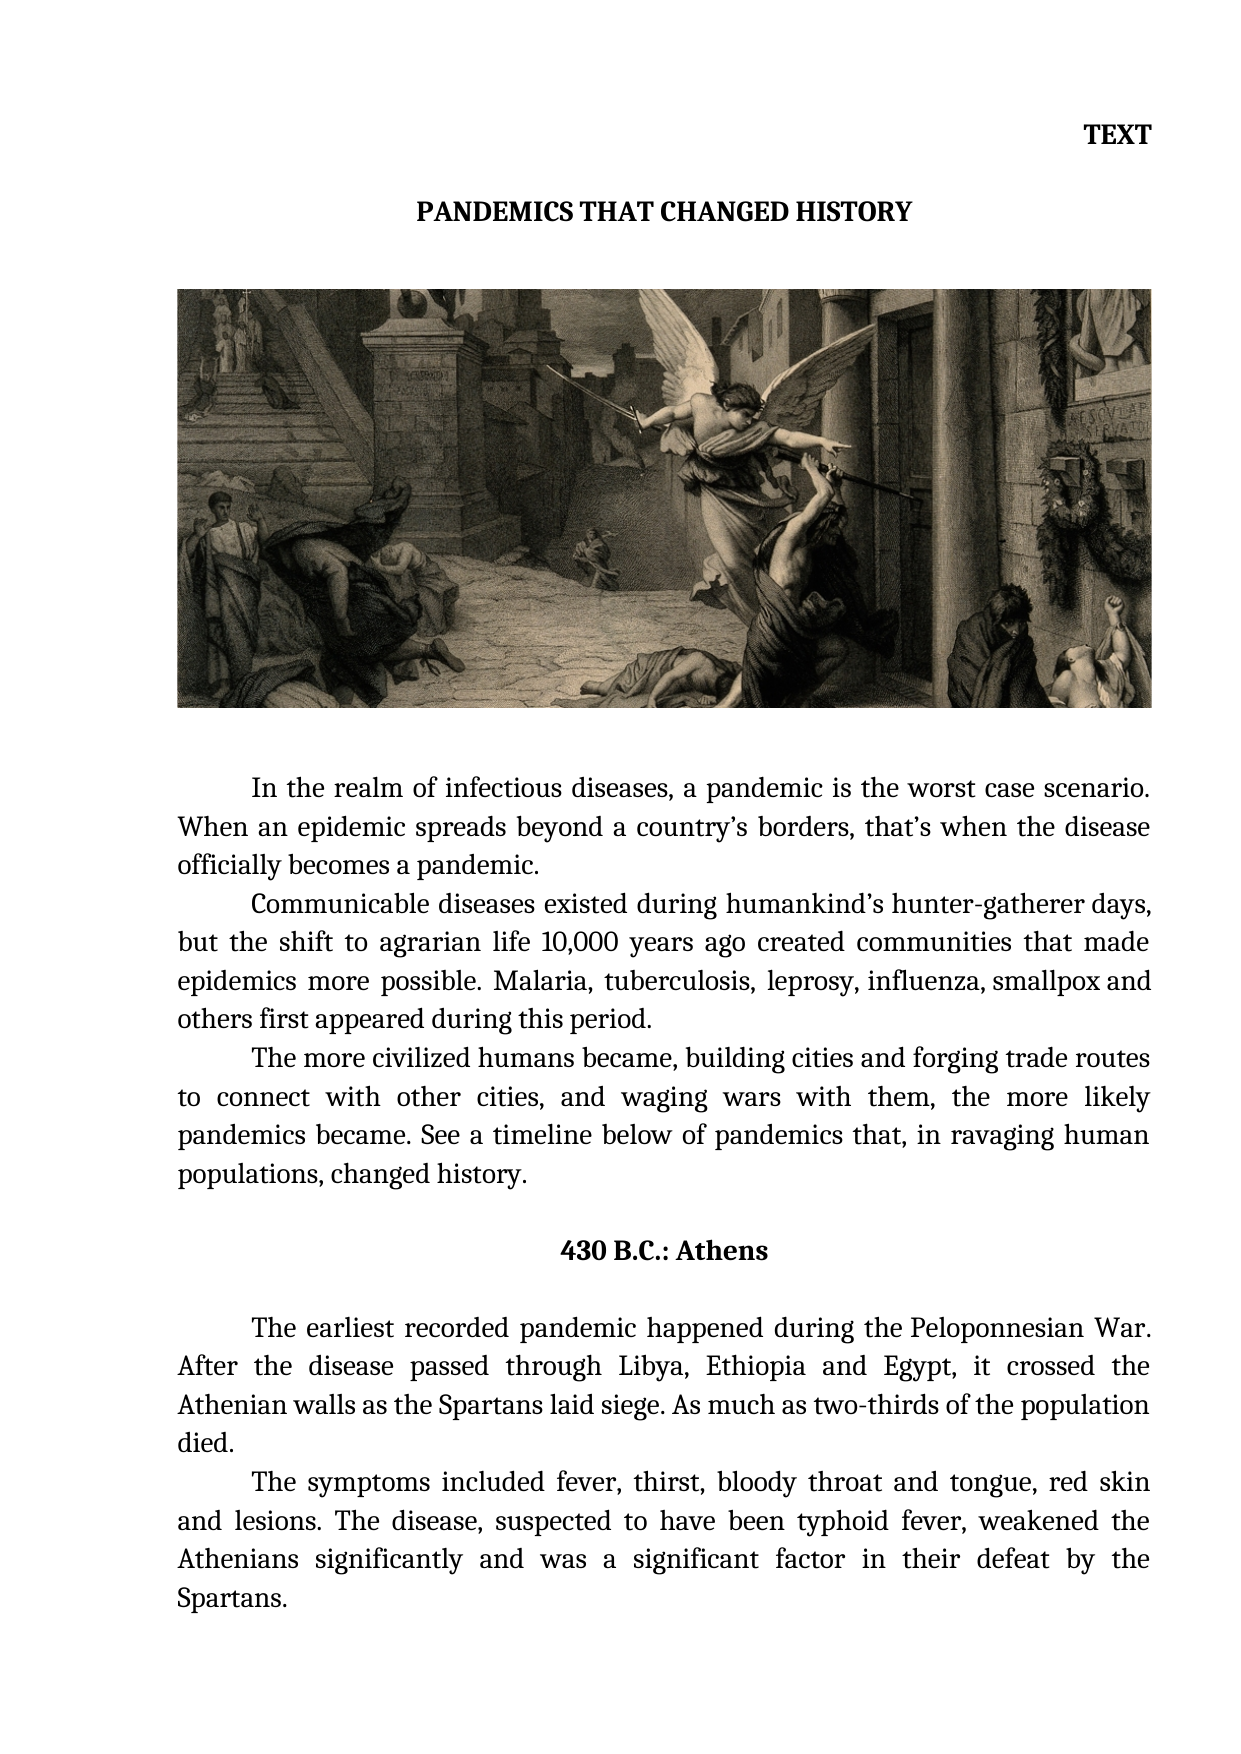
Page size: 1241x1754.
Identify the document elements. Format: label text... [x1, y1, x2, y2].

text The more civilized humans became, building cities and forging trade routes to connect with other cities, and waging wars with them, the more likely pandemics became. See a timeline below of pandemics that, in ravaging human populations, changed history. [177, 1041, 1152, 1190]
text TEXT [177, 118, 1152, 152]
subtitle PANDEMICS THAT CHANGED HISTORY [177, 195, 1152, 229]
text 430 B.C.: Athens [177, 1234, 1152, 1267]
text The earliest recorded pandemic happened during the Peloponnesian War. After the disease passed through Libya, Ethiopia and Egypt, it crossed the Athenian walls as the Spartans laid siege. As much as two-thirds of the population died. [177, 1311, 1152, 1460]
picture [177, 289, 1152, 708]
text In the realm of infectious diseases, a pandemic is the worst case scenario. When an epidemic spreads beyond a country’s borders, that’s when the disease officially becomes a pandemic. [177, 771, 1152, 882]
text The symptoms included fever, thirst, bloody throat and tongue, red skin and lesions. The disease, suspected to have been typhoid fever, weakened the Athenians significantly and was a significant factor in their defeat by the Spartans. [177, 1465, 1152, 1614]
text Communicable diseases existed during humankind’s hunter-gatherer days, but the shift to agrarian life 10,000 years ago created communities that made epidemics more possible. Malaria, tuberculosis, leprosy, influenza, smallpox and others first appeared during this period. [177, 887, 1152, 1036]
